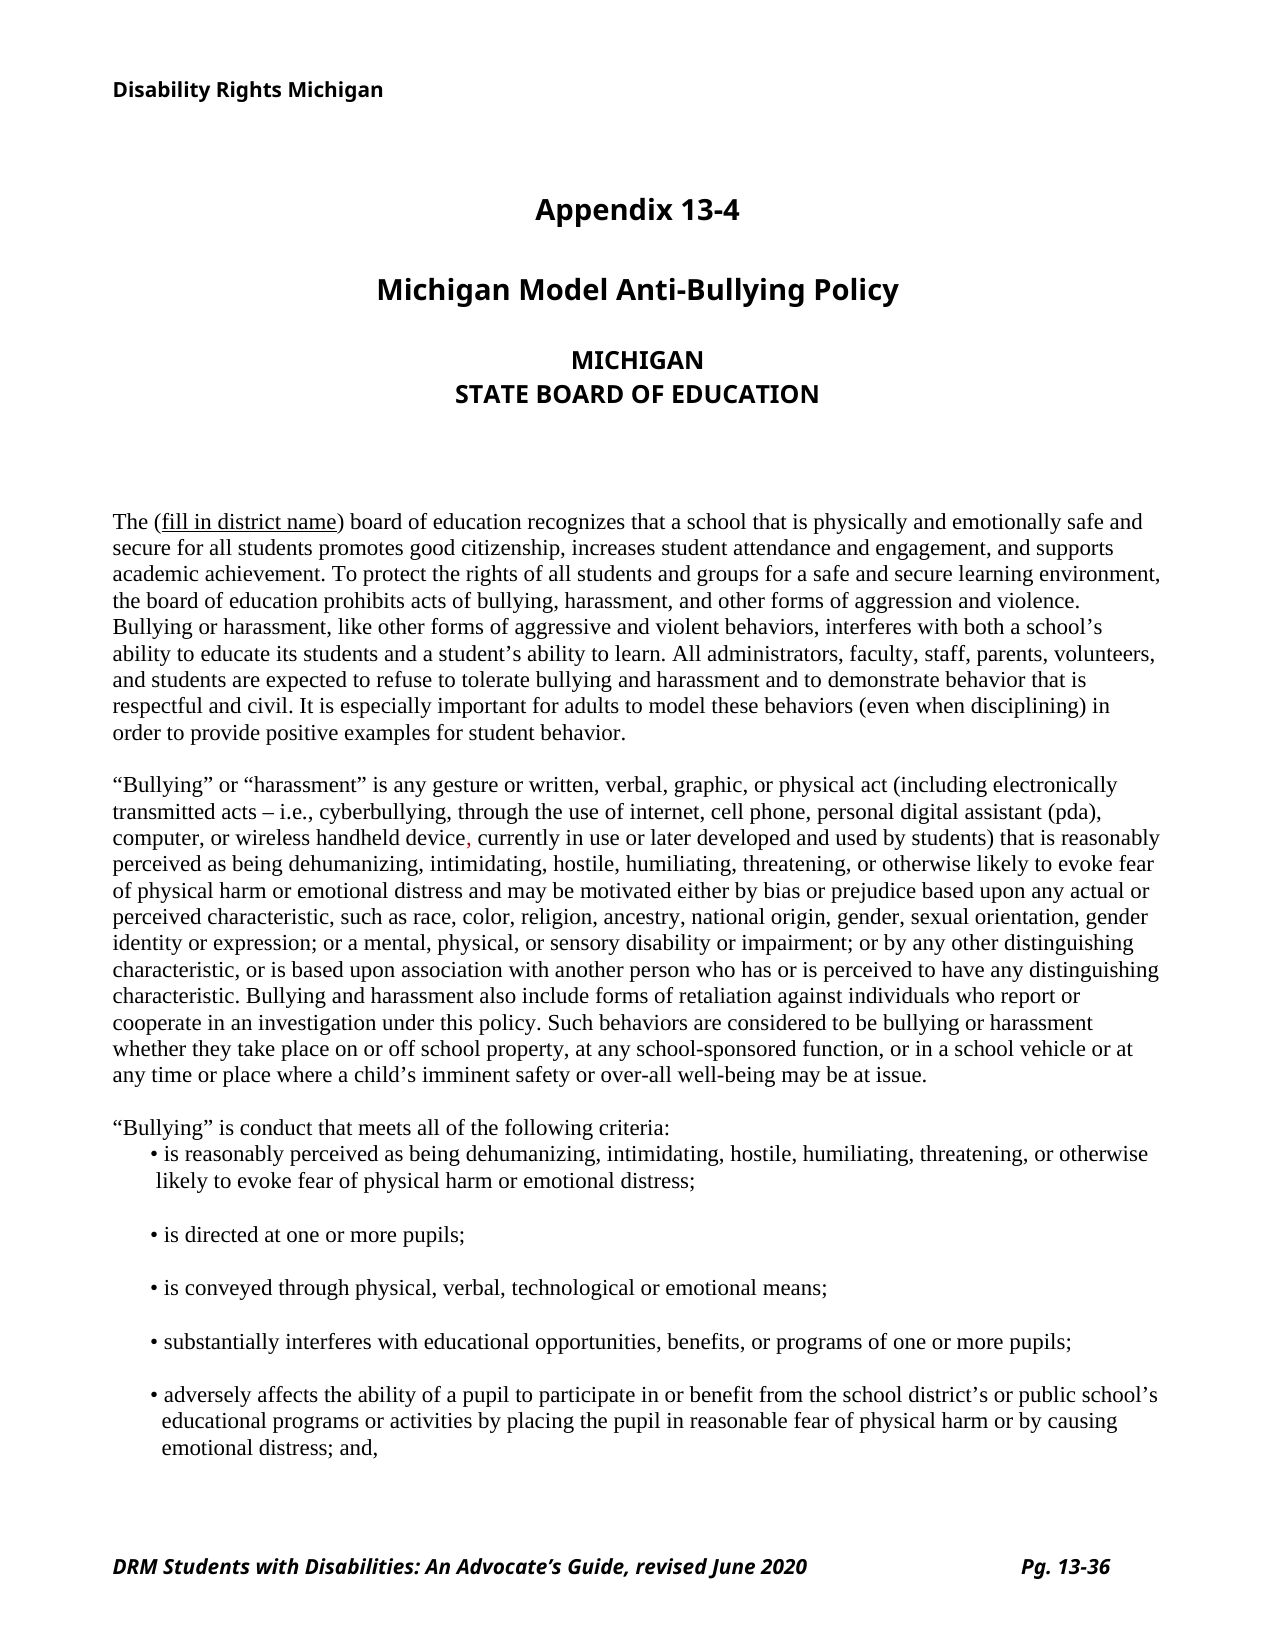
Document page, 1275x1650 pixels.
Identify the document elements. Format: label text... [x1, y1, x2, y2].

text MICHIGAN [112, 343, 1162, 377]
text Appendix 13-4 [112, 190, 1162, 229]
text “Bullying” or “harassment” is any gesture or written, verbal, graphic, or physical act (including electronically transmitted acts – i.e., cyberbullying, through the use of internet, cell phone, personal digital assistant (pda), computer, or wireless handheld device, currently in use or later developed and used by students) that is reasonably perceived as being dehumanizing, intimidating, hostile, humiliating, threatening, or otherwise likely to evoke fear of physical harm or emotional distress and may be motivated either by bias or prejudice based upon any actual or perceived characteristic, such as race, color, religion, ancestry, national origin, gender, sexual orientation, gender identity or expression; or a mental, physical, or sensory disability or impairment; or by any other distinguishing characteristic, or is based upon association with another person who has or is perceived to have any distinguishing characteristic. Bullying and harassment also include forms of retaliation against individuals who report or cooperate in an investigation under this policy. Such behaviors are considered to be bullying or harassment whether they take place on or off school property, at any school-sponsored function, or in a school vehicle or at any time or place where a child’s imminent safety or over-all well-being may be at issue. [112, 771, 1162, 1088]
text Michigan Model Anti-Bullying Policy [112, 269, 1162, 309]
text “Bullying” is conduct that meets all of the following criteria: [112, 1114, 1162, 1140]
text • adversely affects the ability of a pupil to participate in or benefit from the school district’s or public school’s [150, 1381, 1162, 1407]
text • is reasonably perceived as being dehumanizing, intimidating, hostile, humiliating, threatening, or otherwise [150, 1140, 1162, 1167]
text • is conveyed through physical, verbal, technological or emotional means; [150, 1274, 1162, 1328]
text • is directed at one or more pupils; [150, 1221, 1162, 1247]
text emotional distress; and, [150, 1433, 1162, 1488]
text • substantially interferes with educational opportunities, benefits, or programs of one or more pupils; [150, 1328, 1162, 1354]
text likely to evoke fear of physical harm or emotional distress; [150, 1167, 1162, 1221]
text STATE BOARD OF EDUCATION [112, 377, 1162, 411]
text educational programs or activities by placing the pupil in reasonable fear of physical harm or by causing [150, 1407, 1162, 1433]
text The (fill in district name) board of education recognizes that a school that is physically and emotionally safe and secure for all students promotes good citizenship, increases student attendance and engagement, and supports academic achievement. To protect the rights of all students and groups for a safe and secure learning environment, the board of education prohibits acts of bullying, harassment, and other forms of aggression and violence. Bullying or harassment, like other forms of aggressive and violent behaviors, interferes with both a school’s ability to educate its students and a student’s ability to learn. All administrators, faculty, staff, parents, volunteers, and students are expected to refuse to tolerate bullying and harassment and to demonstrate behavior that is respectful and civil. It is especially important for adults to model these behaviors (even when disciplining) in order to provide positive examples for student behavior. [112, 508, 1162, 745]
